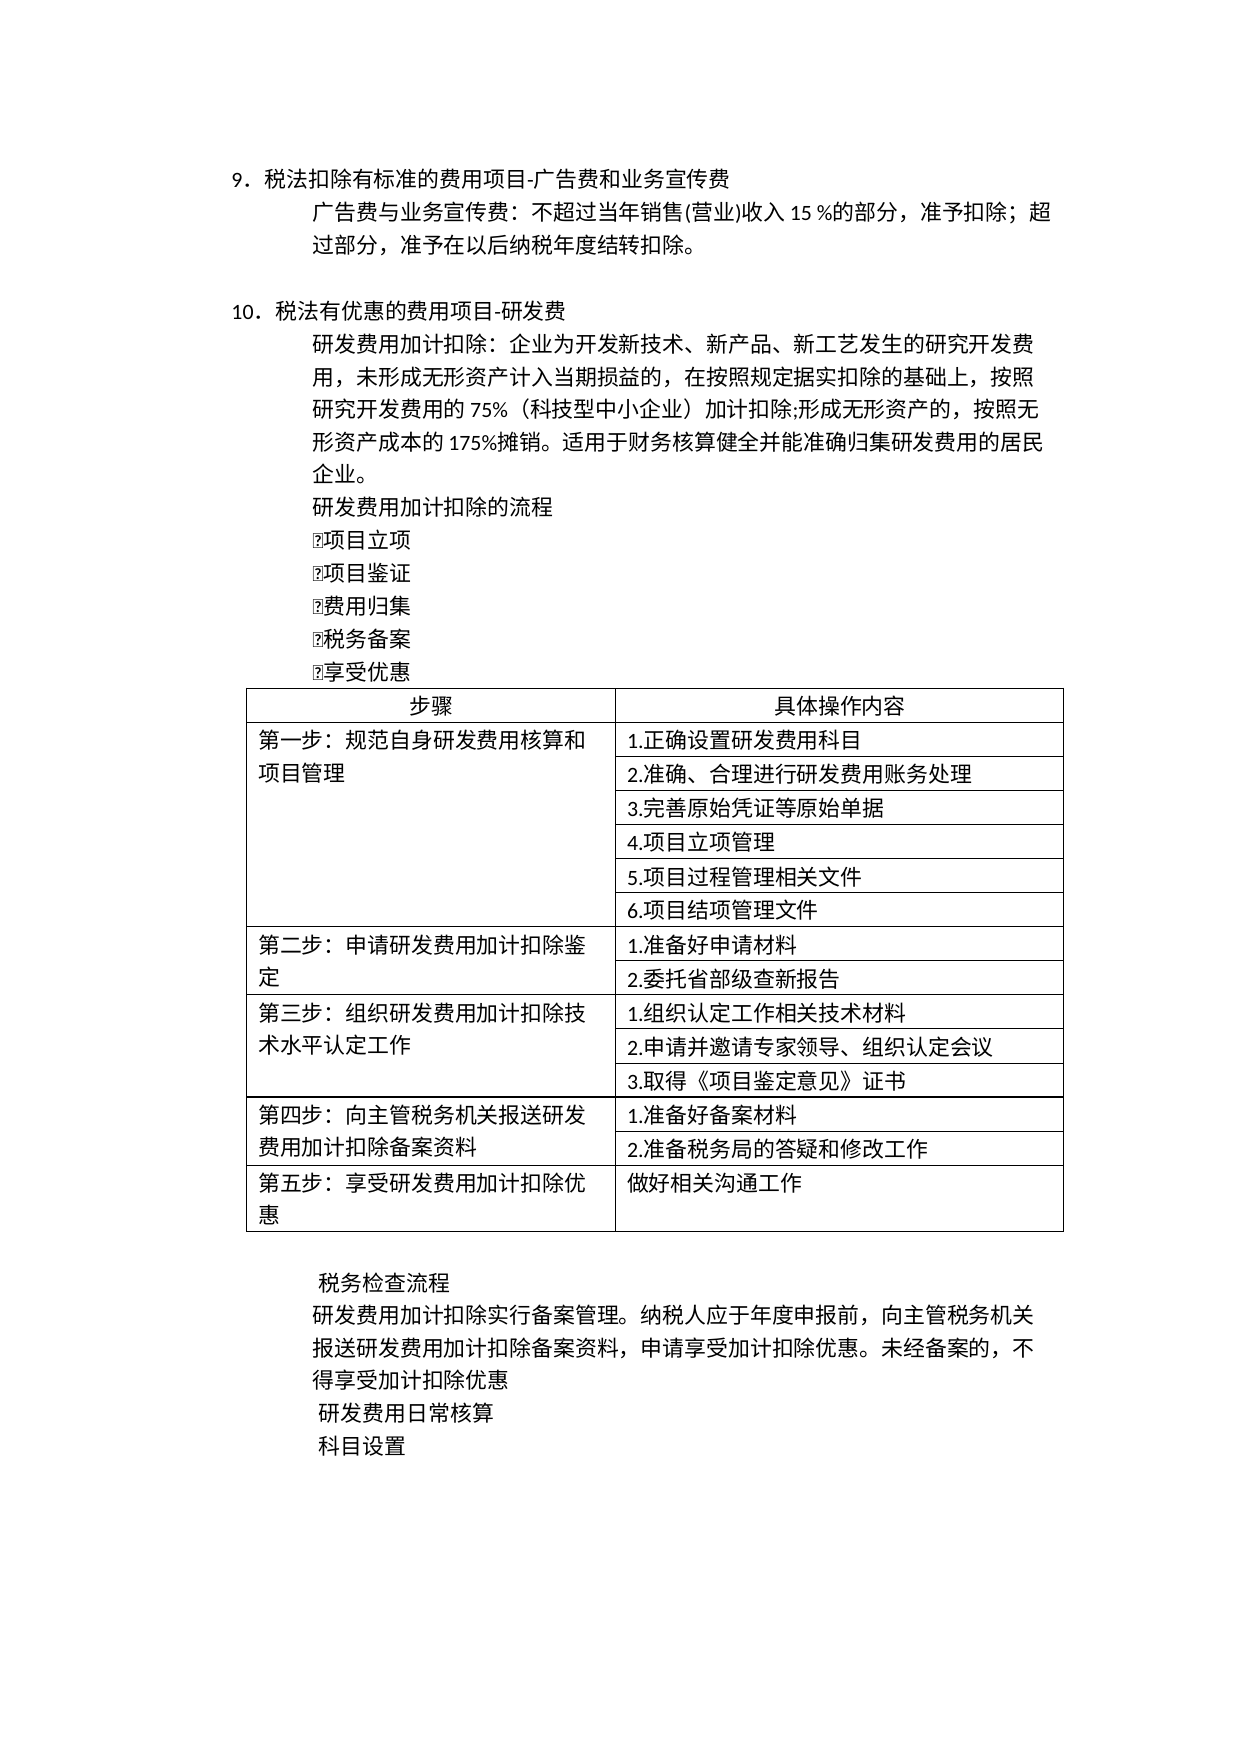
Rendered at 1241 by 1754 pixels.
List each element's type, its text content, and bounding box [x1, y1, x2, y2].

text 税务检查流程 [187, 1265, 1053, 1298]
table_cell 1.准备好备案材料 [616, 1098, 1063, 1131]
text 研发费用加计扣除的流程 [312, 489, 1053, 522]
text 9．税法扣除有标准的费用项目-广告费和业务宣传费 [187, 162, 1053, 194]
table_cell 第一步：规范自身研发费用核算和项目管理 [247, 723, 615, 926]
text 项目鉴证 [312, 556, 1053, 588]
text 费用归集 [312, 589, 1053, 621]
text 研发费用日常核算 [187, 1396, 1053, 1428]
table_cell 第五步：享受研发费用加计扣除优惠 [247, 1166, 615, 1231]
table_cell 第二步：申请研发费用加计扣除鉴定 [247, 927, 615, 994]
table_header 步骤 [247, 689, 615, 722]
table_cell 1.组织认定工作相关技术材料 [616, 995, 1063, 1028]
table_cell 1.正确设置研发费用科目 [616, 723, 1063, 756]
text 广告费与业务宣传费：不超过当年销售(营业)收入15 %的部分，准予扣除；超过部分，准予在以后纳税年度结转扣除。 [312, 195, 1053, 260]
table_header 具体操作内容 [616, 689, 1063, 722]
table_cell 6.项目结项管理文件 [616, 893, 1063, 926]
text 科目设置 [187, 1428, 1053, 1461]
text 税务备案 [312, 622, 1053, 654]
table_cell 2.委托省部级查新报告 [616, 961, 1063, 994]
table_cell 5.项目过程管理相关文件 [616, 859, 1063, 892]
table_cell 第三步：组织研发费用加计扣除技术水平认定工作 [247, 995, 615, 1096]
table_cell 3.取得《项目鉴定意见》证书 [616, 1064, 1063, 1096]
text 研发费用加计扣除实行备案管理。纳税人应于年度申报前，向主管税务机关报送研发费用加计扣除备案资料，申请享受加计扣除优惠。未经备案的，不得享受加计扣除优惠 [312, 1298, 1053, 1395]
text 研发费用加计扣除：企业为开发新技术、新产品、新工艺发生的研究开发费用，未形成无形资产计入当期损益的，在按照规定据实扣除的基础上，按照研究开发费用的75%（科技型中小企业）加计扣除;形成无形资产的，按照无形资产成本的175%摊销。适用于财务核算健全并能准确归集研发费用的居民企业。 [312, 327, 1053, 489]
table_cell 2.准备税务局的答疑和修改工作 [616, 1132, 1063, 1164]
text 项目立项 [312, 523, 1053, 555]
table_cell 3.完善原始凭证等原始单据 [616, 791, 1063, 824]
table_cell 2.申请并邀请专家领导、组织认定会议 [616, 1029, 1063, 1062]
table_cell 做好相关沟通工作 [616, 1166, 1063, 1231]
text 享受优惠 [312, 655, 1053, 687]
table_cell 1.准备好申请材料 [616, 927, 1063, 960]
table_cell 4.项目立项管理 [616, 825, 1063, 858]
text 10．税法有优惠的费用项目-研发费 [187, 293, 1053, 326]
table_cell 2.准确、合理进行研发费用账务处理 [616, 757, 1063, 790]
table_cell 第四步：向主管税务机关报送研发费用加计扣除备案资料 [247, 1098, 615, 1164]
